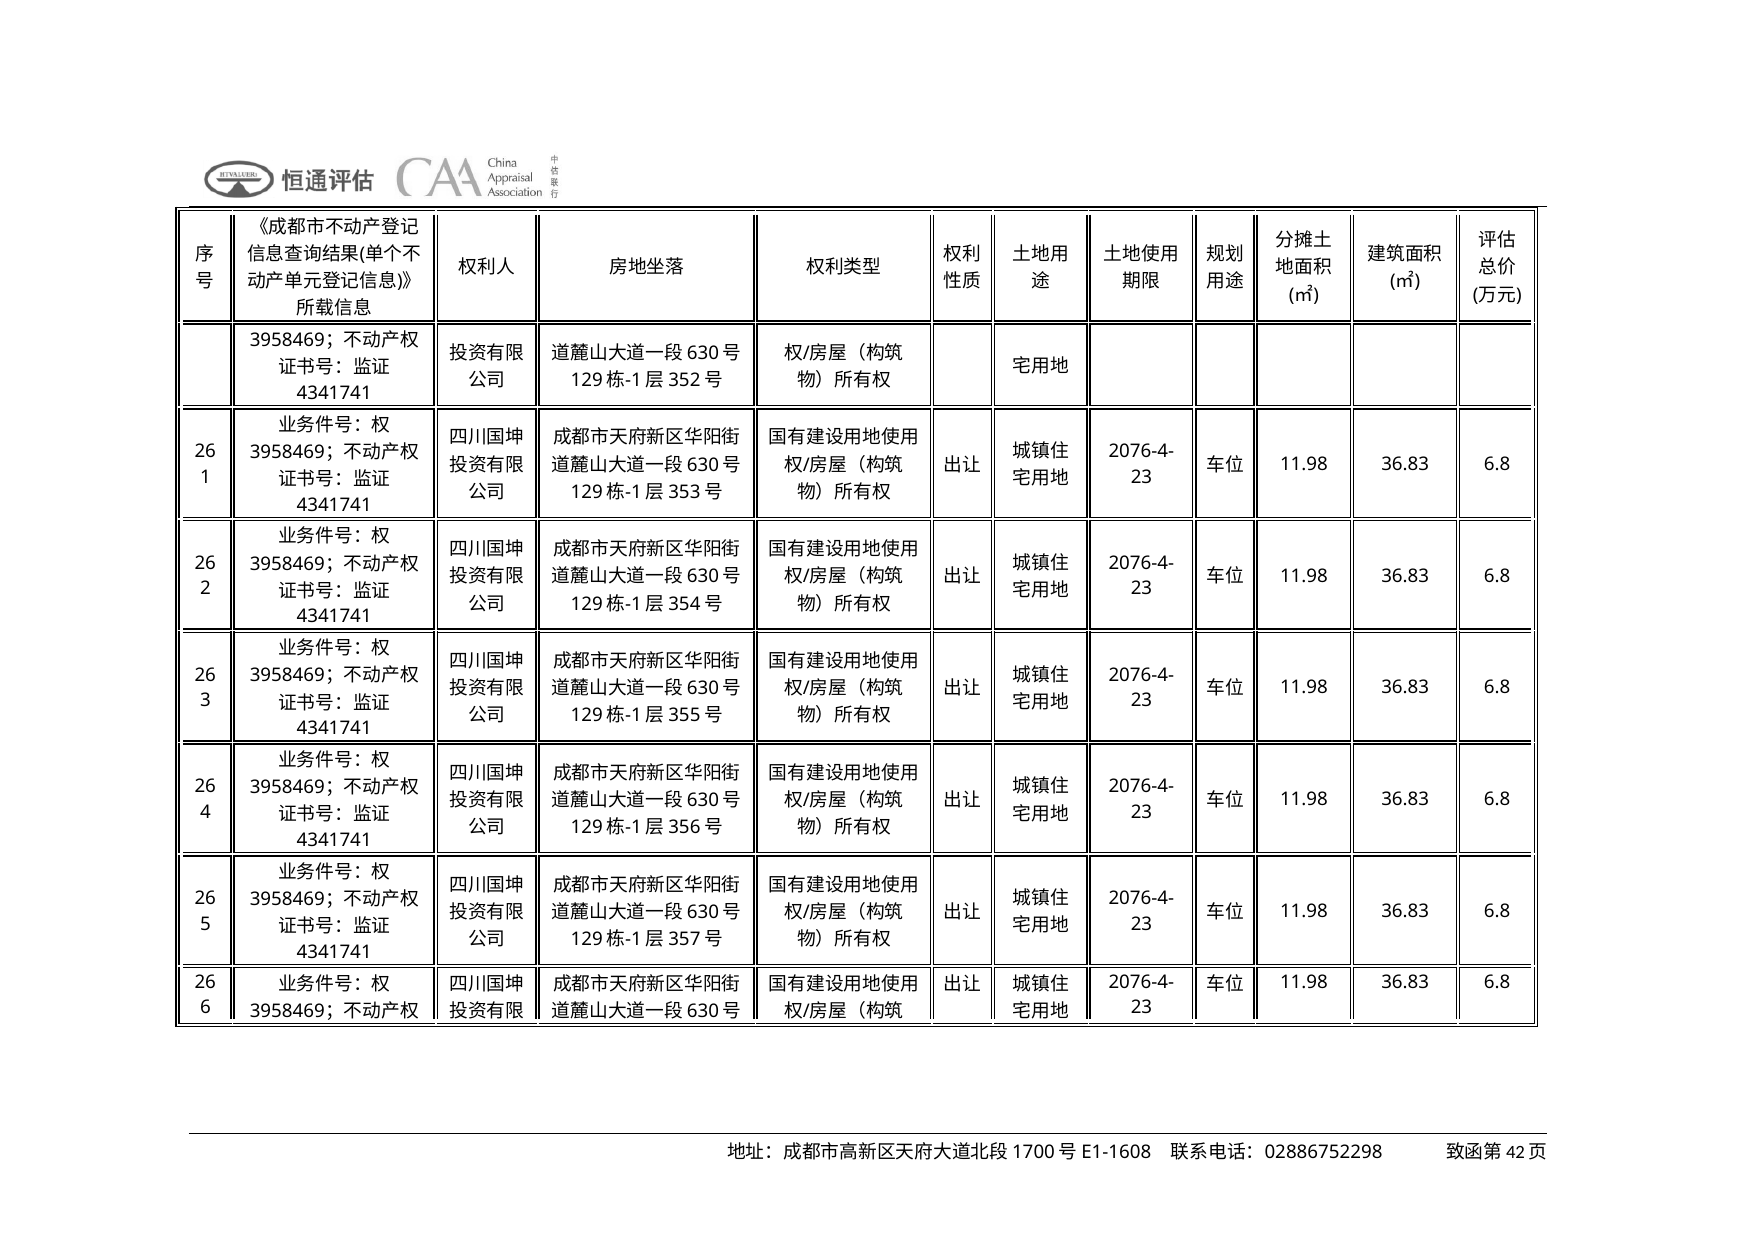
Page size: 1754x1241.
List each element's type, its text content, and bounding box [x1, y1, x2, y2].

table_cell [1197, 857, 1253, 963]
table_header 建筑面积(㎡) [1352, 208, 1458, 320]
table_header 权利类型 [755, 208, 932, 320]
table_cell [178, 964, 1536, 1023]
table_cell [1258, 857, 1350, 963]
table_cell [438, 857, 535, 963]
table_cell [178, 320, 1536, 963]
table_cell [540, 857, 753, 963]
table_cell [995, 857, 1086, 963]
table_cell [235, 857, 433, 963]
table_header 序号 [180, 211, 232, 320]
table_header 土地使用期限 [1088, 208, 1194, 320]
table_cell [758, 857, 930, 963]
table_header 分摊土地面积(㎡) [1256, 208, 1352, 320]
table_header 评估总价(万元) [1458, 211, 1534, 320]
table_header 规划用途 [1194, 208, 1256, 320]
table_header 权利人 [436, 208, 538, 320]
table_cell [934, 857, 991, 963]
table_header 权利性质 [932, 208, 993, 320]
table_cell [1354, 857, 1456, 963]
table_header 房地坐落 [538, 211, 755, 320]
table_header 《成都市不动产登记信息查询结果(单个不动产单元登记信息)》所载信息 [232, 208, 436, 320]
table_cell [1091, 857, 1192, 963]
table_header 土地用途 [993, 211, 1088, 320]
